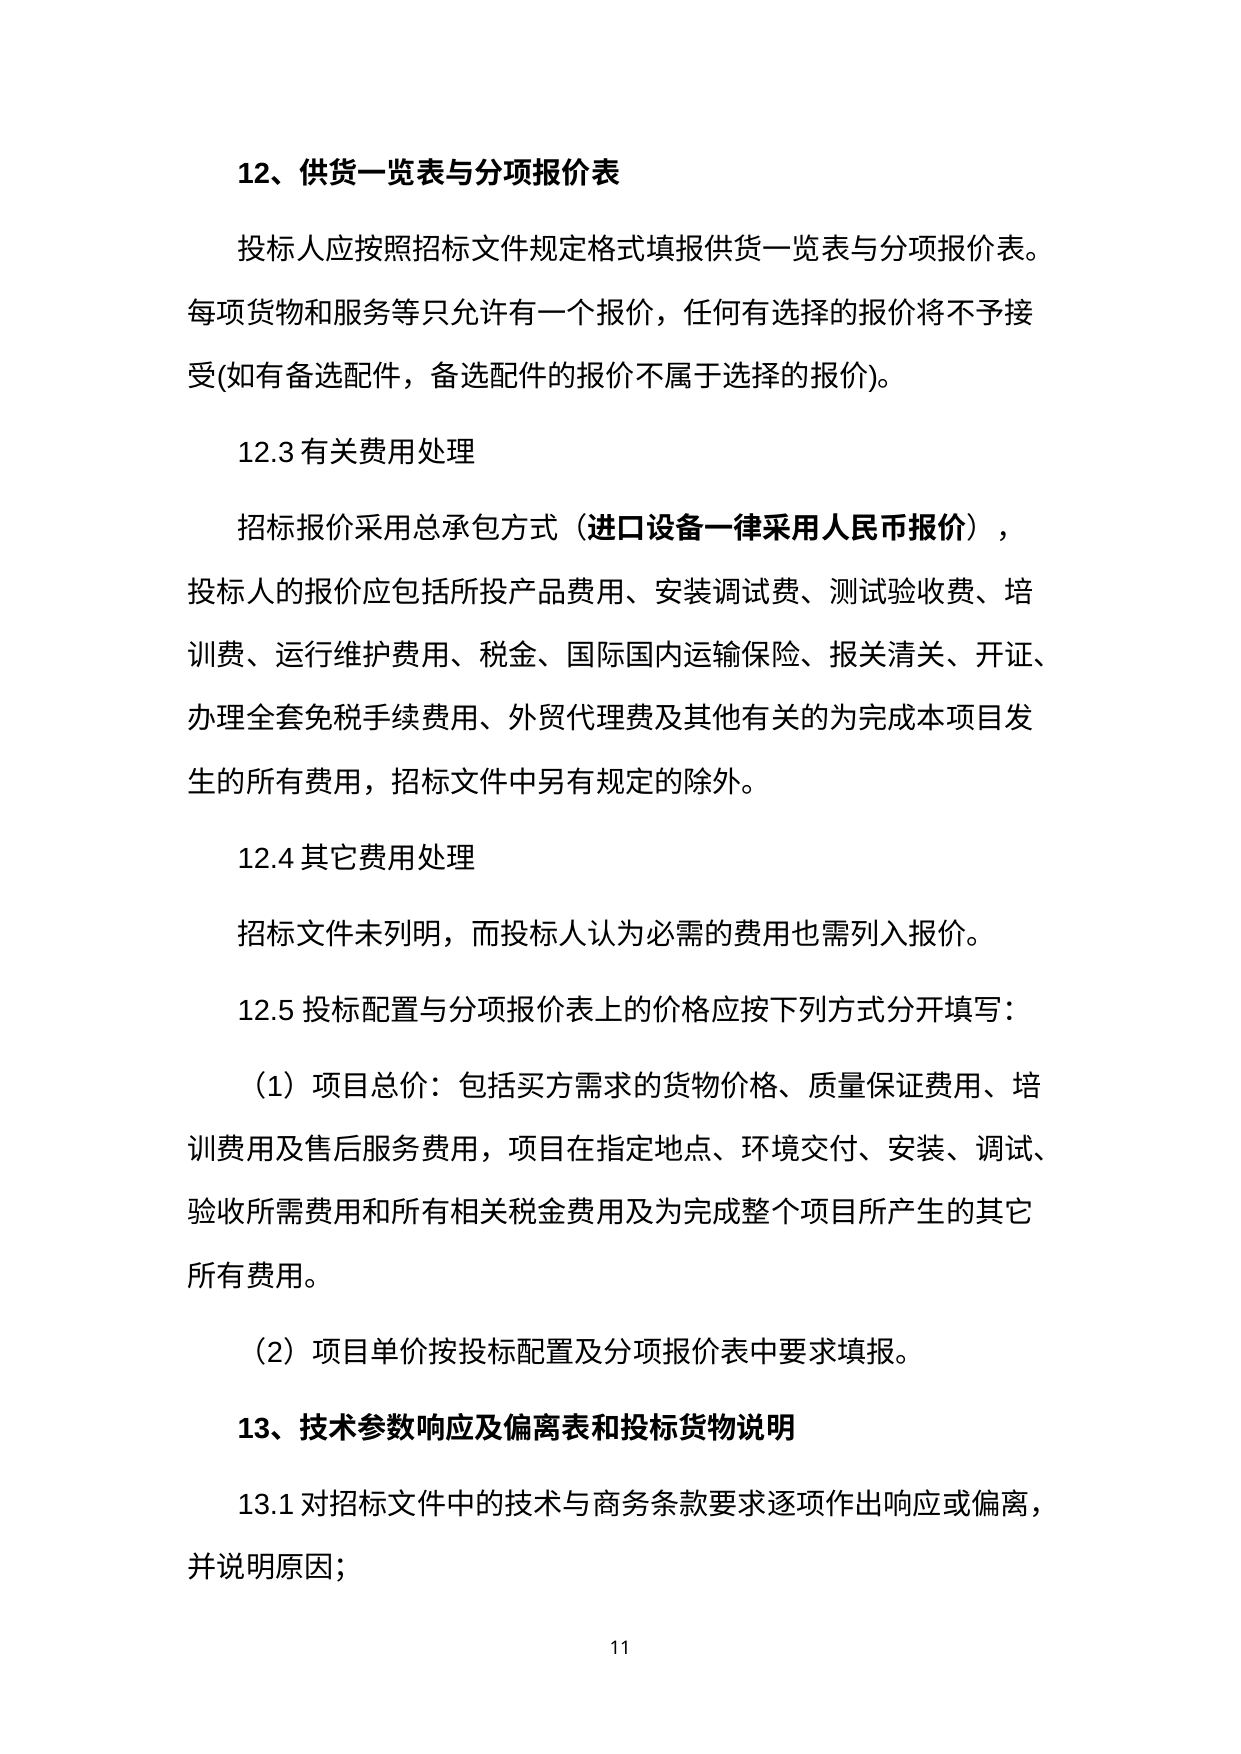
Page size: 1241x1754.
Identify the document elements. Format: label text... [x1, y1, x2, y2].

text 13、技术参数响应及偏离表和投标货物说明 [187, 1404, 1053, 1447]
text 招标报价采用总承包方式（进口设备一律采用人民币报价），投标人的报价应包括所投产品费用、安装调试费、测试验收费、培训费、运行维护费用、税金、国际国内运输保险、报关清关、开证、办理全套免税手续费用、外贸代理费及其他有关的为完成本项目发生的所有费用，招标文件中另有规定的除外。 [187, 505, 1053, 801]
text 投标人应按照招标文件规定格式填报供货一览表与分项报价表。每项货物和服务等只允许有一个报价，任何有选择的报价将不予接受(如有备选配件，备选配件的报价不属于选择的报价)。 [187, 226, 1053, 395]
text 12.5 投标配置与分项报价表上的价格应按下列方式分开填写： [187, 986, 1053, 1028]
text 12.4其它费用处理 [187, 834, 1053, 877]
text 12.3有关费用处理 [187, 429, 1053, 471]
text （1）项目总价：包括买方需求的货物价格、质量保证费用、培训费用及售后服务费用，项目在指定地点、环境交付、安装、调试、验收所需费用和所有相关税金费用及为完成整个项目所产生的其它所有费用。 [187, 1062, 1053, 1295]
text （2）项目单价按投标配置及分项报价表中要求填报。 [187, 1328, 1053, 1371]
text 招标文件未列明，而投标人认为必需的费用也需列入报价。 [187, 910, 1053, 953]
text 12、供货一览表与分项报价表 [187, 150, 1053, 192]
text 13.1对招标文件中的技术与商务条款要求逐项作出响应或偏离，并说明原因； [187, 1480, 1053, 1586]
